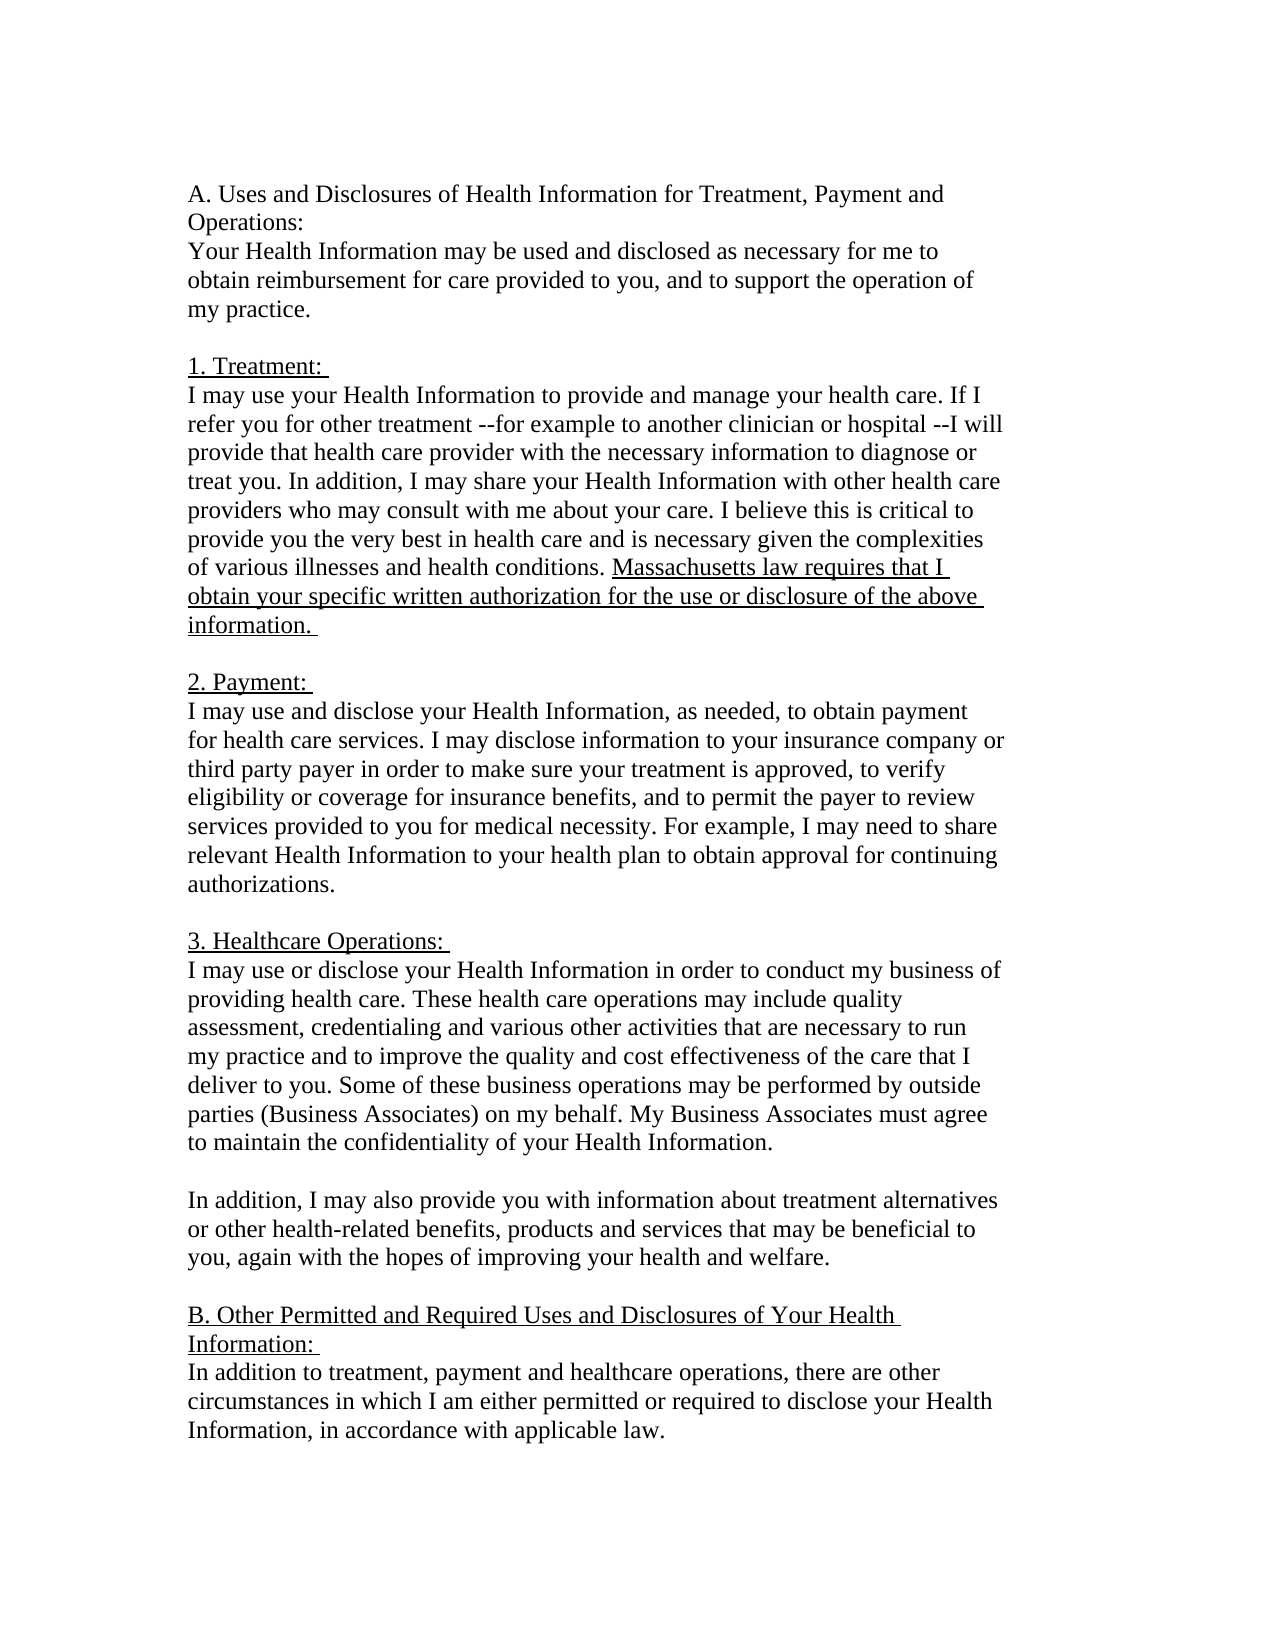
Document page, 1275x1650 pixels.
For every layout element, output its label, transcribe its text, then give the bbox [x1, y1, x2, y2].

text In addition, I may also provide you with information about treatment alternatives [187, 1185, 1087, 1214]
text services provided to you for medical necessity. For example, I may need to share [187, 811, 1087, 840]
text I may use or disclose your Health Information in order to conduct my business of [187, 955, 1087, 984]
text I may use and disclose your Health Information, as needed, to obtain payment [187, 696, 1087, 725]
text 3. Healthcare Operations: [187, 926, 1087, 955]
text providing health care. These health care operations may include quality [187, 984, 1087, 1012]
text obtain reimbursement for care provided to you, and to support the operation of [187, 265, 1087, 294]
text of various illnesses and health conditions. Massachusetts law requires that I [187, 552, 1087, 581]
text parties (Business Associates) on my behalf. My Business Associates must agree [187, 1099, 1087, 1127]
text A. Uses and Disclosures of Health Information for Treatment, Payment and [187, 179, 1087, 207]
text 1. Treatment: [187, 351, 1087, 380]
text Information: [187, 1329, 1087, 1357]
text information. [187, 610, 1087, 639]
text third party payer in order to make sure your treatment is approved, to verify [187, 754, 1087, 782]
text for health care services. I may disclose information to your insurance company or [187, 725, 1087, 754]
text I may use your Health Information to provide and manage your health care. If I [187, 380, 1087, 409]
text refer you for other treatment --for example to another clinician or hospital --I will [187, 409, 1087, 437]
text circumstances in which I am either permitted or required to disclose your Health [187, 1386, 1087, 1415]
text providers who may consult with me about your care. I believe this is critical to [187, 495, 1087, 524]
text relevant Health Information to your health plan to obtain approval for continuing [187, 840, 1087, 869]
text deliver to you. Some of these business operations may be performed by outside [187, 1070, 1087, 1099]
text provide you the very best in health care and is necessary given the complexities [187, 524, 1087, 552]
text 2. Payment: [187, 667, 1087, 696]
text or other health-related benefits, products and services that may be beneficial to [187, 1214, 1087, 1242]
text treat you. In addition, I may share your Health Information with other health care [187, 466, 1087, 495]
text Operations: [187, 207, 1087, 236]
text authorizations. [187, 869, 1087, 897]
text Information, in accordance with applicable law. [187, 1415, 1087, 1444]
text you, again with the hopes of improving your health and welfare. [187, 1242, 1087, 1271]
text my practice. [187, 294, 1087, 322]
text to maintain the confidentiality of your Health Information. [187, 1127, 1087, 1156]
text assessment, credentialing and various other activities that are necessary to run [187, 1012, 1087, 1041]
text Your Health Information may be used and disclosed as necessary for me to [187, 236, 1087, 265]
text B. Other Permitted and Required Uses and Disclosures of Your Health [187, 1300, 1087, 1329]
text obtain your specific written authorization for the use or disclosure of the above [187, 581, 1087, 610]
text In addition to treatment, payment and healthcare operations, there are other [187, 1357, 1087, 1386]
text eligibility or coverage for insurance benefits, and to permit the payer to review [187, 782, 1087, 811]
text provide that health care provider with the necessary information to diagnose or [187, 437, 1087, 466]
text my practice and to improve the quality and cost effectiveness of the care that I [187, 1041, 1087, 1070]
